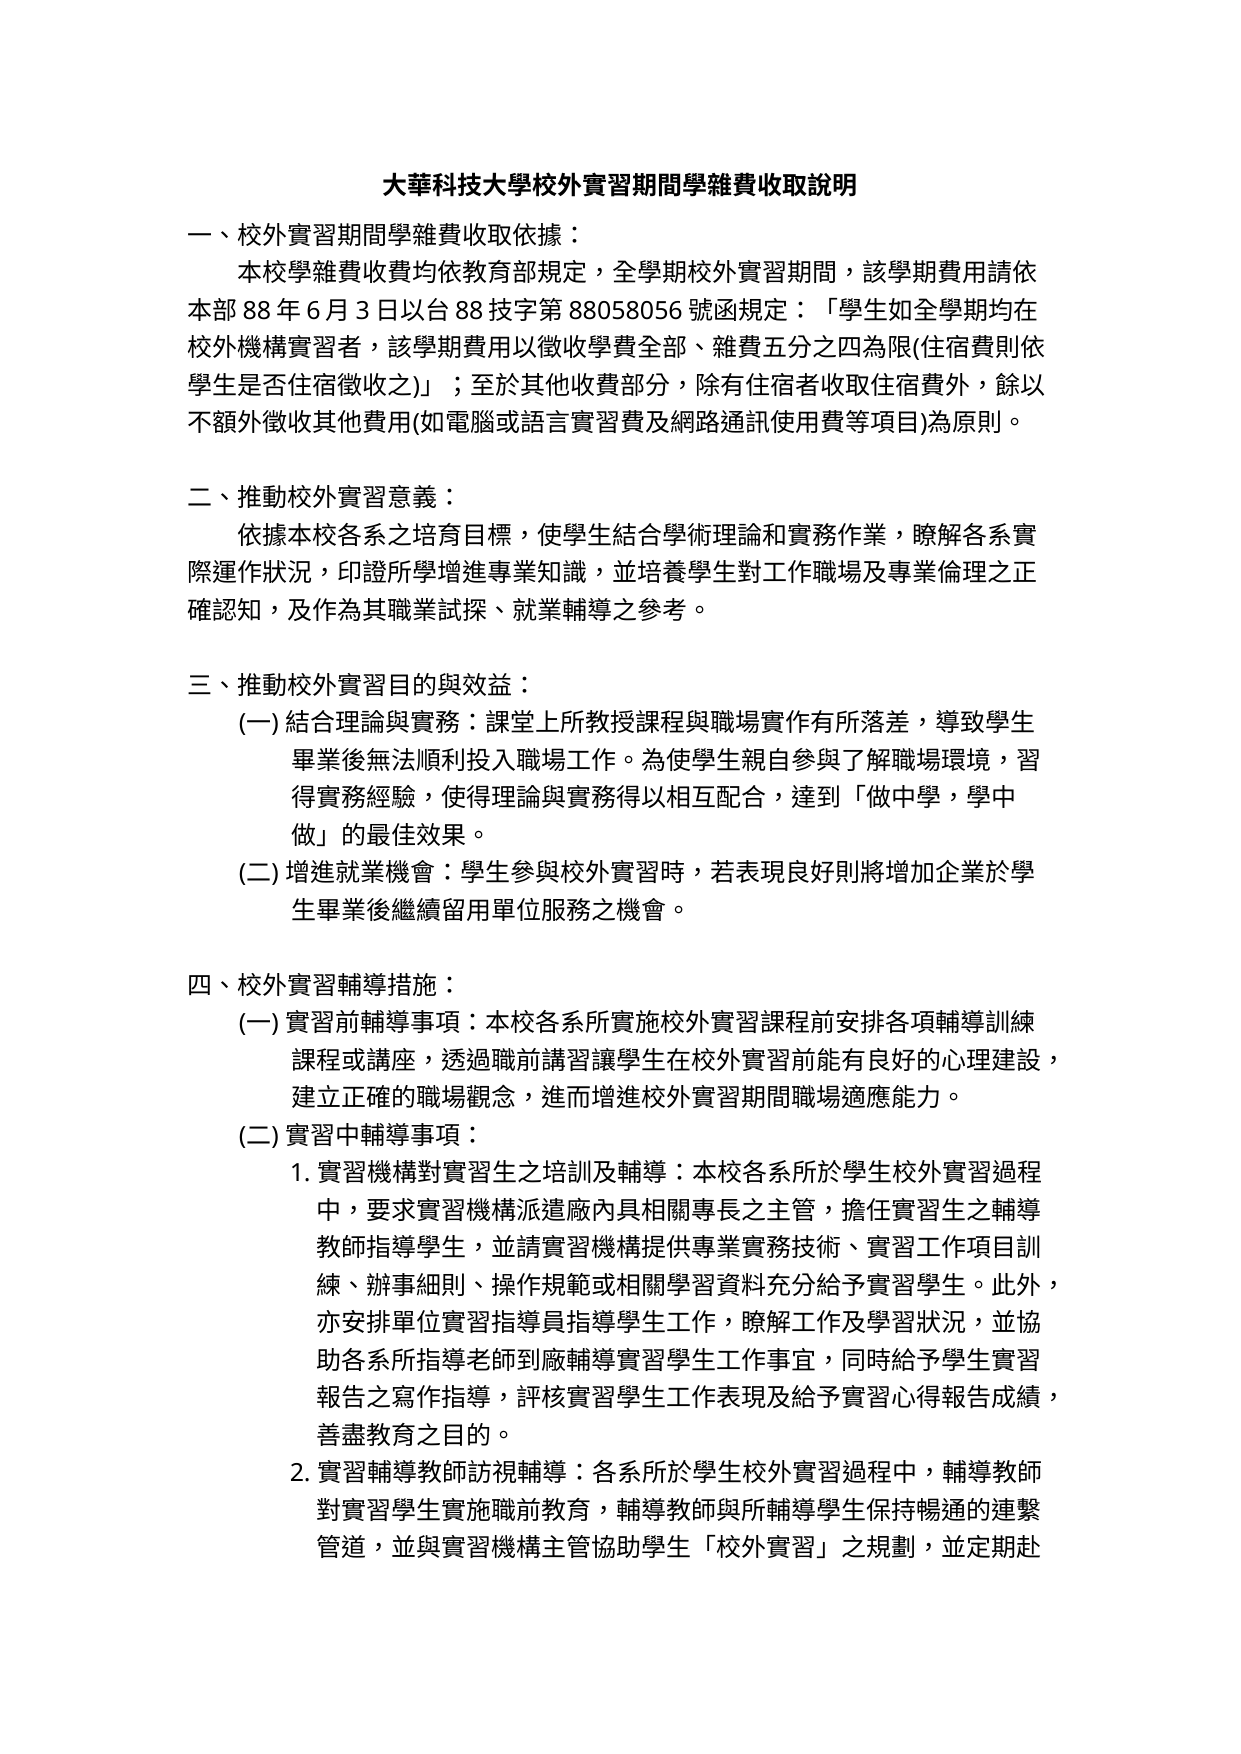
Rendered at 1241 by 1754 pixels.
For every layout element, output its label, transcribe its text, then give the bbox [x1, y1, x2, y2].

text 一、校外實習期間學雜費收取依據： [187, 214, 1053, 252]
text 1. 實習機構對實習生之培訓及輔導：本校各系所於學生校外實習過程中，要求實習機構派遣廠內具相關專長之主管，擔任實習生之輔導教師指導學生，並請實習機構提供專業實務技術、實習工作項目訓練、辦事細則、操作規範或相關學習資料充分給予實習學生。此外，亦安排單位實習指導員指導學生工作，瞭解工作及學習狀況，並協助各系所指導老師到廠輔導實習學生工作事宜，同時給予學生實習報告之寫作指導，評核實習學生工作表現及給予實習心得報告成績，善盡教育之目的。 [289, 1152, 1053, 1452]
text (一) 實習前輔導事項：本校各系所實施校外實習課程前安排各項輔導訓練課程或講座，透過職前講習讓學生在校外實習前能有良好的心理建設，建立正確的職場觀念，進而增進校外實習期間職場適應能力。 [238, 1002, 1053, 1114]
text 二、推動校外實習意義： [187, 477, 1053, 514]
text 四、校外實習輔導措施： [187, 964, 1053, 1002]
text 依據本校各系之培育目標，使學生結合學術理論和實務作業，瞭解各系實際運作狀況，印證所學增進專業知識，並培養學生對工作職場及專業倫理之正確認知，及作為其職業試探、就業輔導之參考。 [187, 514, 1053, 627]
text 大華科技大學校外實習期間學雜費收取說明 [187, 164, 1053, 202]
text (二) 實習中輔導事項： [238, 1114, 1053, 1152]
text 本校學雜費收費均依教育部規定，全學期校外實習期間，該學期費用請依本部88年6月3日以台88技字第88058056號函規定：「學生如全學期均在校外機構實習者，該學期費用以徵收學費全部、雜費五分之四為限(住宿費則依學生是否住宿徵收之)」；至於其他收費部分，除有住宿者收取住宿費外，餘以不額外徵收其他費用(如電腦或語言實習費及網路通訊使用費等項目)為原則。 [187, 252, 1053, 439]
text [289, 1452, 1053, 1564]
text (二) 增進就業機會：學生參與校外實習時，若表現良好則將增加企業於學生畢業後繼續留用單位服務之機會。 [238, 852, 1053, 927]
text 三、推動校外實習目的與效益： [187, 664, 1053, 702]
text (一) 結合理論與實務：課堂上所教授課程與職場實作有所落差，導致學生畢業後無法順利投入職場工作。為使學生親自參與了解職場環境，習得實務經驗，使得理論與實務得以相互配合，達到「做中學，學中做」的最佳效果。 [238, 702, 1053, 852]
